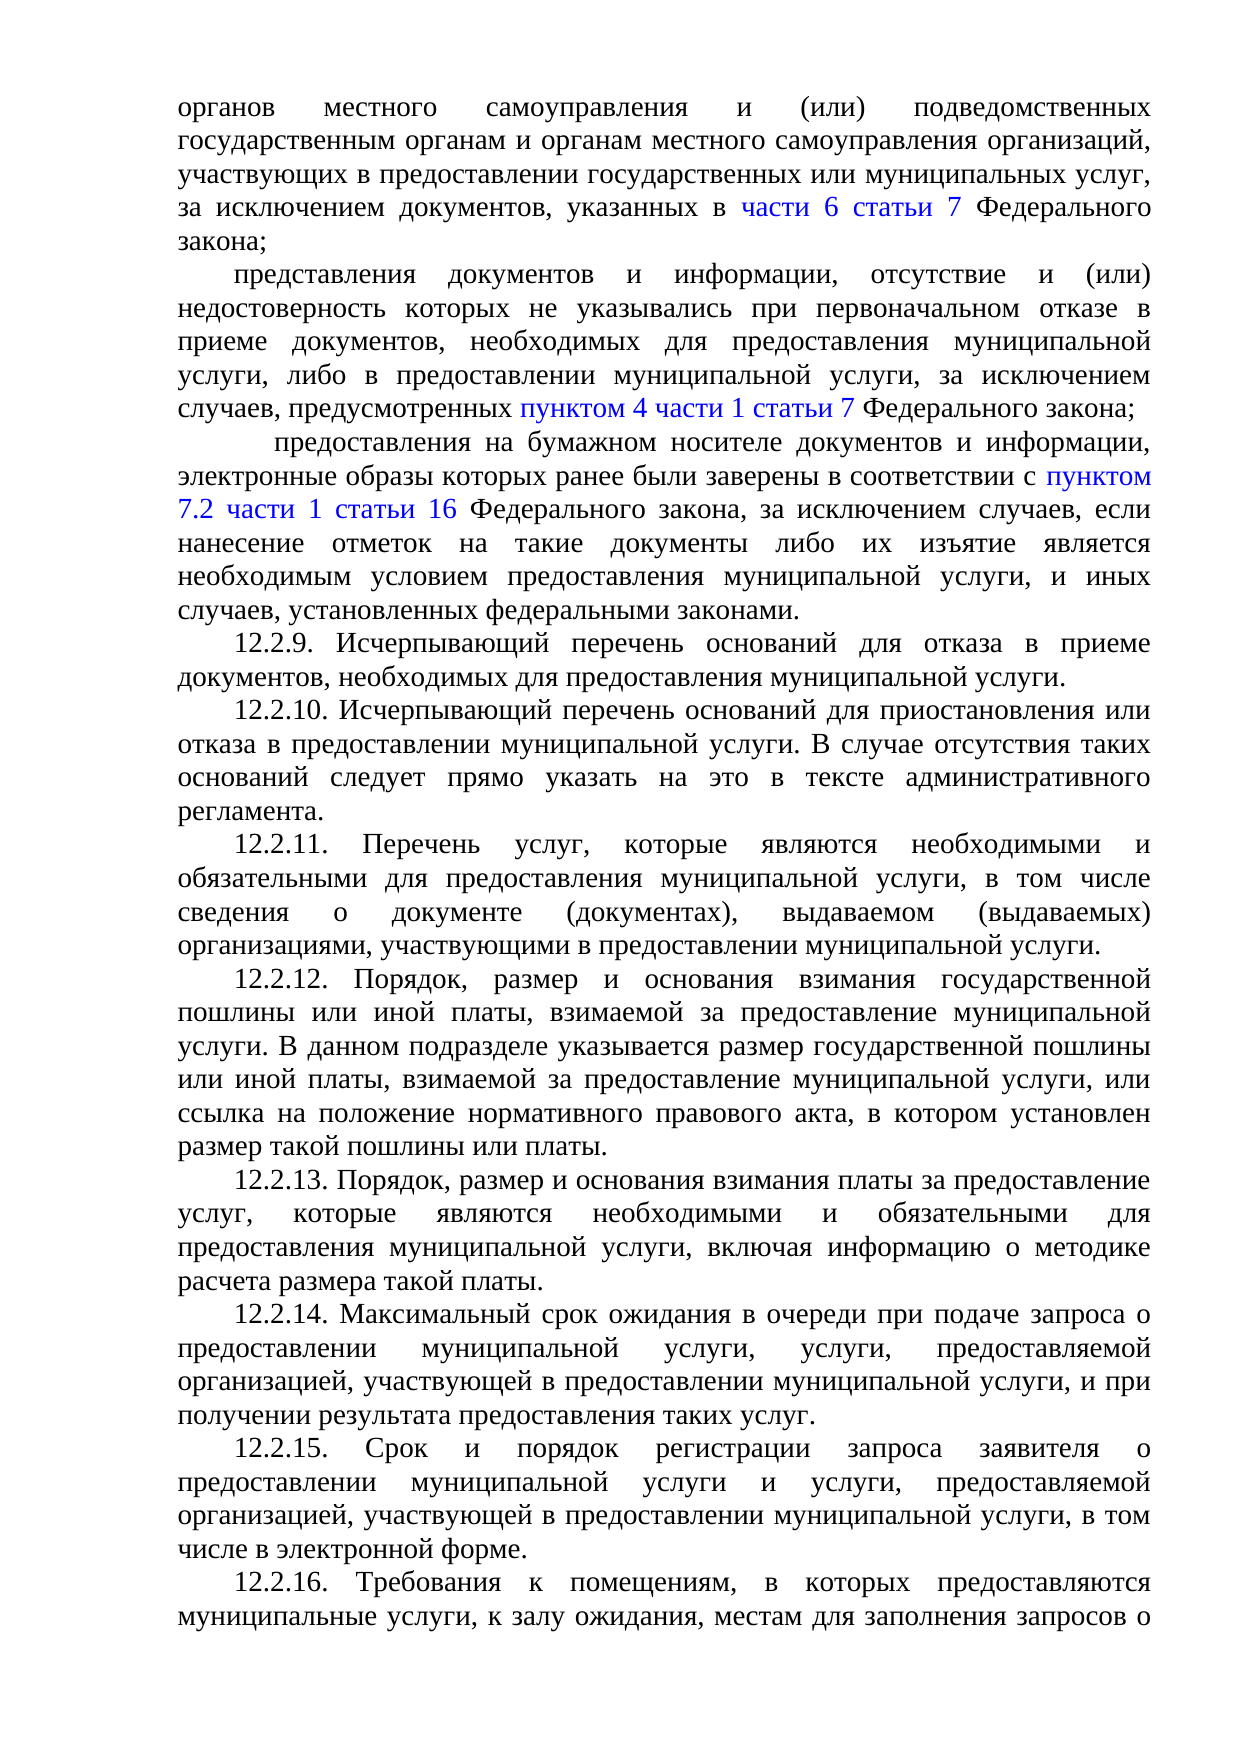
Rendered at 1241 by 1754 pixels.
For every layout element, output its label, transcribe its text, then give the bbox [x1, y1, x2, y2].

text 12.2.14. Максимальный срок ожидания в очереди при подаче запроса о предоставлении муниципальной услуги, услуги, предоставляемой организацией, участвующей в предоставлении муниципальной услуги, и при получении результата предоставления таких услуг. [177, 1296, 1152, 1430]
text 12.2.10. Исчерпывающий перечень оснований для приостановления или отказа в предоставлении муниципальной услуги. В случае отсутствия таких оснований следует прямо указать на это в тексте административного регламента. [177, 692, 1152, 827]
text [177, 1564, 1152, 1632]
text 12.2.15. Срок и порядок регистрации запроса заявителя о предоставлении муниципальной услуги и услуги, предоставляемой организацией, участвующей в предоставлении муниципальной услуги, в том числе в электронной форме. [177, 1430, 1152, 1564]
text 12.2.13. Порядок, размер и основания взимания платы за предоставление услуг, которые являются необходимыми и обязательными для предоставления муниципальной услуги, включая информацию о методике расчета размера такой платы. [177, 1162, 1152, 1296]
text представления документов и информации, отсутствие и (или) недостоверность которых не указывались при первоначальном отказе в приеме документов, необходимых для предоставления муниципальной услуги, либо в предоставлении муниципальной услуги, за исключением случаев, предусмотренных пунктом 4 части 1 статьи 7 Федерального закона; [177, 256, 1152, 424]
text 12.2.12. Порядок, размер и основания взимания государственной пошлины или иной платы, взимаемой за предоставление муниципальной услуги. В данном подразделе указывается размер государственной пошлины или иной платы, взимаемой за предоставление муниципальной услуги, или ссылка на положение нормативного правового акта, в котором установлен размер такой пошлины или платы. [177, 961, 1152, 1162]
text предоставления на бумажном носителе документов и информации, электронные образы которых ранее были заверены в соответствии с пунктом 7.2 части 1 статьи 16 Федерального закона, за исключением случаев, если нанесение отметок на такие документы либо их изъятие является необходимым условием предоставления муниципальной услуги, и иных случаев, установленных федеральными законами. [177, 424, 1152, 625]
text 12.2.11. Перечень услуг, которые являются необходимыми и обязательными для предоставления муниципальной услуги, в том числе сведения о документе (документах), выдаваемом (выдаваемых) организациями, участвующими в предоставлении муниципальной услуги. [177, 827, 1152, 961]
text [177, 89, 1152, 256]
text 12.2.9. Исчерпывающий перечень оснований для отказа в приеме документов, необходимых для предоставления муниципальной услуги. [177, 625, 1152, 692]
